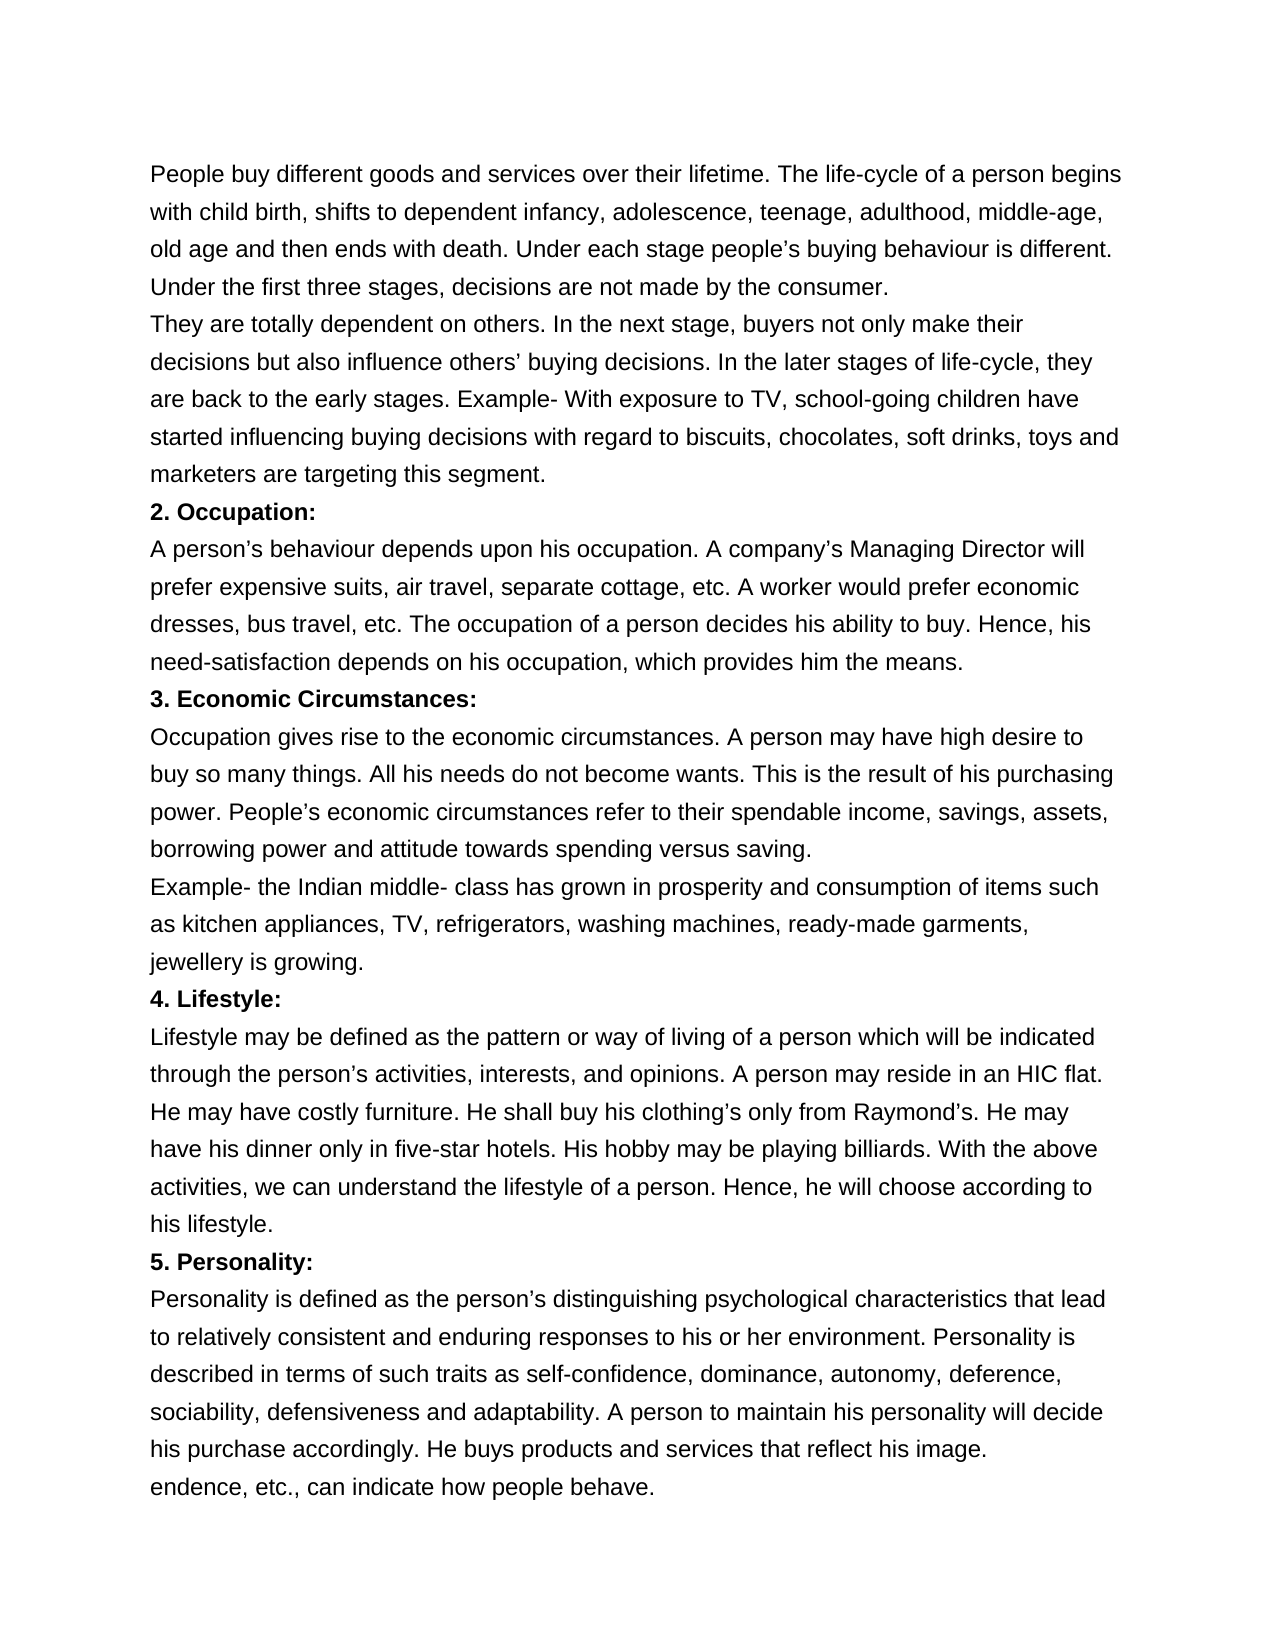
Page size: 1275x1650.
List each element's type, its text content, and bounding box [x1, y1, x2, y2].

text endence, etc., can indicate how people behave. [150, 1462, 1125, 1500]
text People buy different goods and services over their lifetime. The life-cycle of a person begins with child birth, shifts to dependent infancy, adolescence, teenage, adulthood, middle-age, old age and then ends with death. Under each stage people’s buying behaviour is different. Under the first three stages, decisions are not made by the consumer. [150, 150, 1125, 300]
text They are totally dependent on others. In the next stage, buyers not only make their decisions but also influence others’ buying decisions. In the later stages of life-cycle, they are back to the early stages. Example- With exposure to TV, school-going children have started influencing buying decisions with regard to biscuits, chocolates, soft drinks, toys and marketers are targeting this segment. [150, 300, 1125, 487]
text 2. Occupation: [150, 487, 1125, 525]
text Lifestyle may be defined as the pattern or way of living of a person which will be indicated through the person’s activities, interests, and opinions. A person may reside in an HIC flat. He may have costly furniture. He shall buy his clothing’s only from Raymond’s. He may have his dinner only in five-star hotels. His hobby may be playing billiards. With the above activities, we can understand the lifestyle of a person. Hence, he will choose according to his lifestyle. [150, 1012, 1125, 1237]
text Example- the Indian middle- class has grown in prosperity and consumption of items such as kitchen appliances, TV, refrigerators, washing machines, ready-made garments, jewellery is growing. [150, 862, 1125, 975]
text Occupation gives rise to the economic circumstances. A person may have high desire to buy so many things. All his needs do not become wants. This is the result of his purchasing power. People’s economic circumstances refer to their spendable income, savings, assets, borrowing power and attitude towards spending versus saving. [150, 712, 1125, 862]
text 5. Personality: [150, 1237, 1125, 1275]
text A person’s behaviour depends upon his occupation. A company’s Managing Director will prefer expensive suits, air travel, separate cottage, etc. A worker would prefer economic dresses, bus travel, etc. The occupation of a person decides his ability to buy. Hence, his need-satisfaction depends on his occupation, which provides him the means. [150, 525, 1125, 675]
text 3. Economic Circumstances: [150, 675, 1125, 712]
text Personality is defined as the person’s distinguishing psychological characteristics that lead to relatively consistent and enduring responses to his or her environment. Personality is described in terms of such traits as self-confidence, dominance, autonomy, deference, sociability, defensiveness and adaptability. A person to maintain his personality will decide his purchase accordingly. He buys products and services that reflect his image. [150, 1275, 1125, 1462]
text 4. Lifestyle: [150, 975, 1125, 1012]
